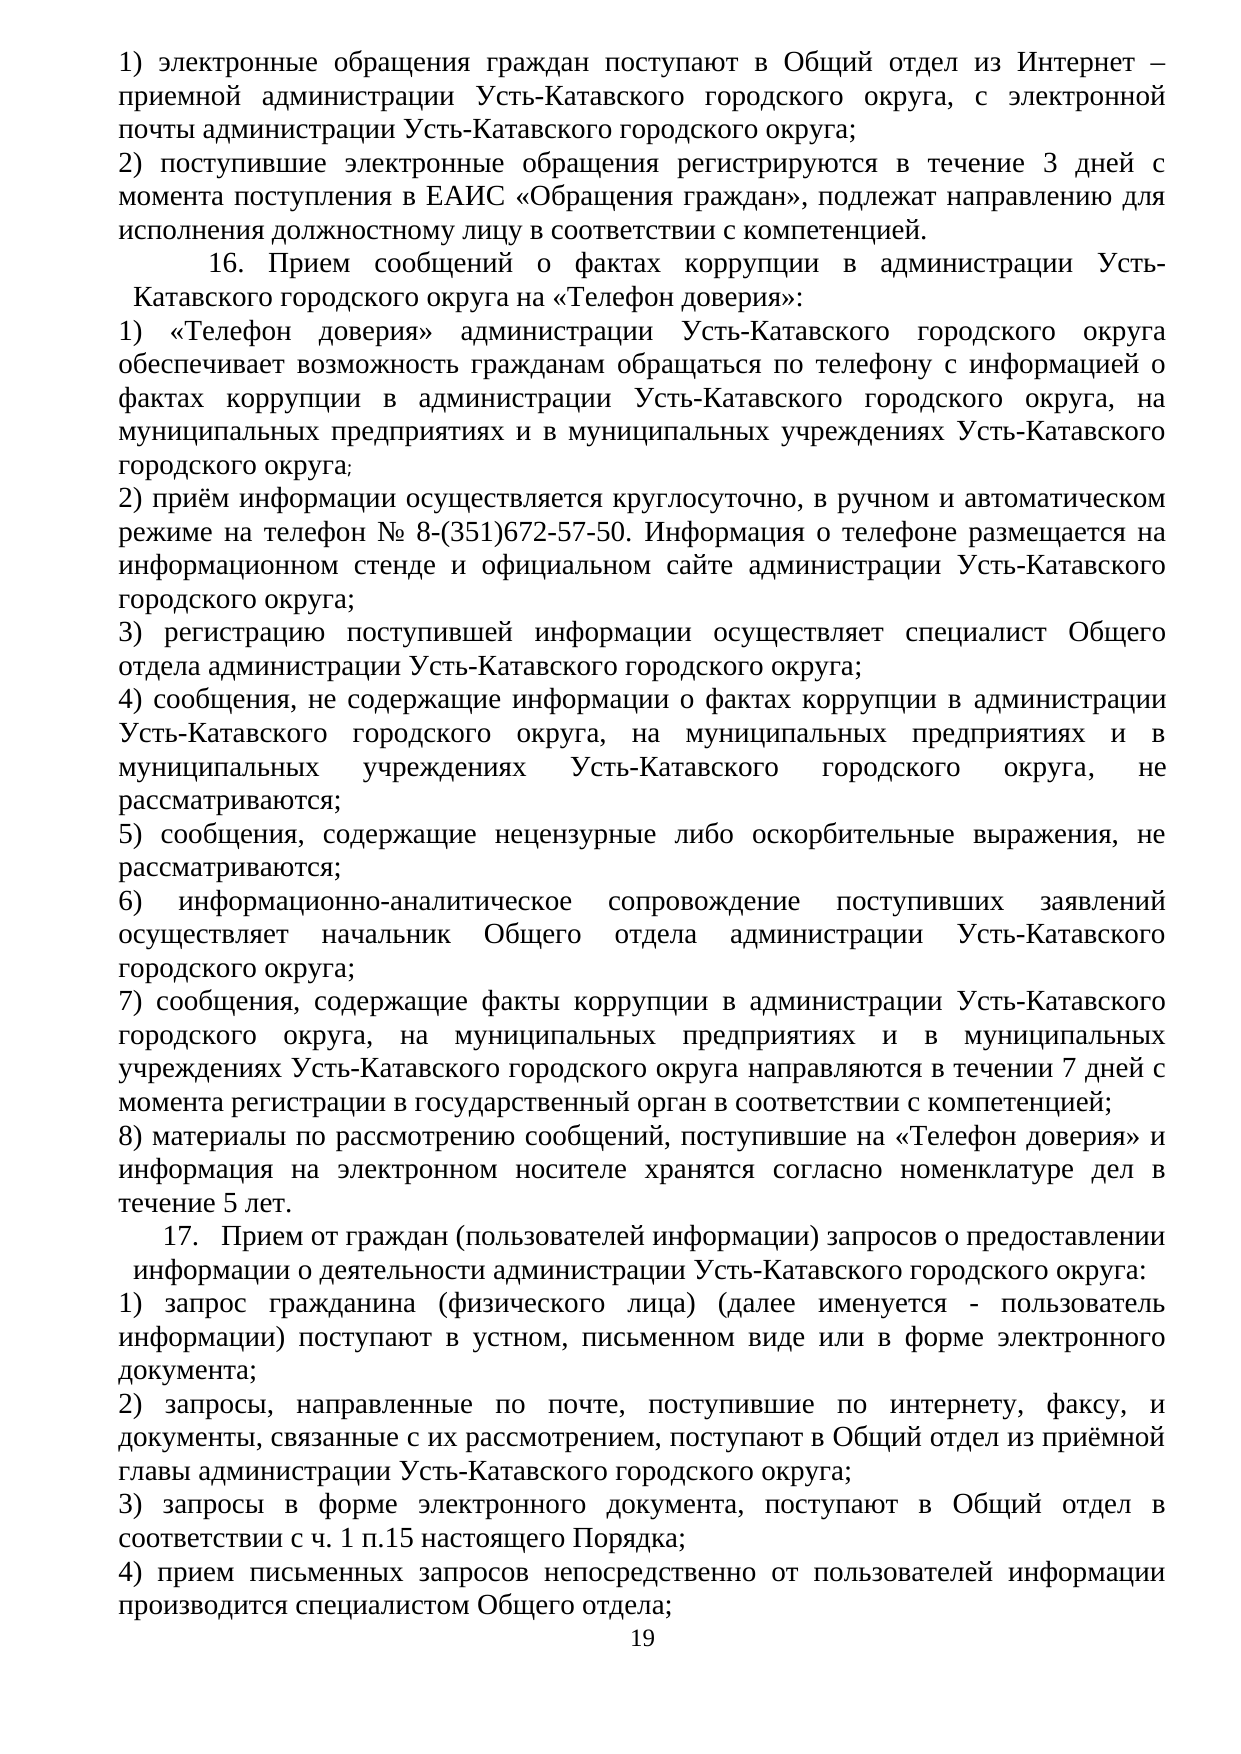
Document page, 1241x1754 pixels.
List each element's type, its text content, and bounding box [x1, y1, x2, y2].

text 1) электронные обращения граждан поступают в Общий отдел из Интернет – приемной администрации Усть-Катавского городского округа, с электронной почты администрации Усть-Катавского городского округа; [118, 44, 1167, 145]
text 3) запросы в форме электронного документа, поступают в Общий отдел в соответствии с ч. 1 п.15 настоящего Порядка; [118, 1487, 1167, 1554]
text 3) регистрацию поступившей информации осуществляет специалист Общего отдела администрации Усть-Катавского городского округа; [118, 614, 1167, 682]
text 6) информационно-аналитическое сопровождение поступивших заявлений осуществляет начальник Общего отдела администрации Усть-Катавского городского округа; [118, 883, 1167, 983]
text 17. Прием от граждан (пользователей информации) запросов о предоставлении информации о деятельности администрации Усть-Катавского городского округа: [133, 1218, 1167, 1285]
text 16. Прием сообщений о фактах коррупции в администрации Усть-Катавского городского округа на «Телефон доверия»: [133, 246, 1167, 313]
text 4) сообщения, не содержащие информации о фактах коррупции в администрации Усть-Катавского городского округа, на муниципальных предприятиях и в муниципальных учреждениях Усть-Катавского городского округа, не рассматриваются; [118, 682, 1167, 816]
text 1) запрос гражданина (физического лица) (далее именуется - пользователь информации) поступают в устном, письменном виде или в форме электронного документа; [118, 1285, 1167, 1386]
text 4) прием письменных запросов непосредственно от пользователей информации производится специалистом Общего отдела; [118, 1554, 1167, 1621]
text 5) сообщения, содержащие нецензурные либо оскорбительные выражения, не рассматриваются; [118, 816, 1167, 883]
text 2) поступившие электронные обращения регистрируются в течение 3 дней с момента поступления в ЕАИС «Обращения граждан», подлежат направлению для исполнения должностному лицу в соответствии с компетенцией. [118, 145, 1167, 246]
list 8) материалы по рассмотрению сообщений, поступившие на «Телефон доверия» и информация на электронном носителе хранятся согласно номенклатуре дел в течение 5 лет. [118, 1118, 1167, 1218]
text 2) приём информации осуществляется круглосуточно, в ручном и автоматическом режиме на телефон № 8-(351)672-57-50. Информация о телефоне размещается на информационном стенде и официальном сайте администрации Усть-Катавского городского округа; [118, 480, 1167, 614]
text 1) «Телефон доверия» администрации Усть-Катавского городского округа обеспечивает возможность гражданам обращаться по телефону с информацией о фактах коррупции в администрации Усть-Катавского городского округа, на муниципальных предприятиях и в муниципальных учреждениях Усть-Катавского городского округа; [118, 313, 1167, 480]
text 2) запросы, направленные по почте, поступившие по интернету, факсу, и документы, связанные с их рассмотрением, поступают в Общий отдел из приёмной главы администрации Усть-Катавского городского округа; [118, 1386, 1167, 1487]
list 7) сообщения, содержащие факты коррупции в администрации Усть-Катавского городского округа, на муниципальных предприятиях и в муниципальных учреждениях Усть-Катавского городского округа направляются в течении 7 дней с момента регистрации в государственный орган в соответствии с компетенцией; [118, 983, 1167, 1118]
